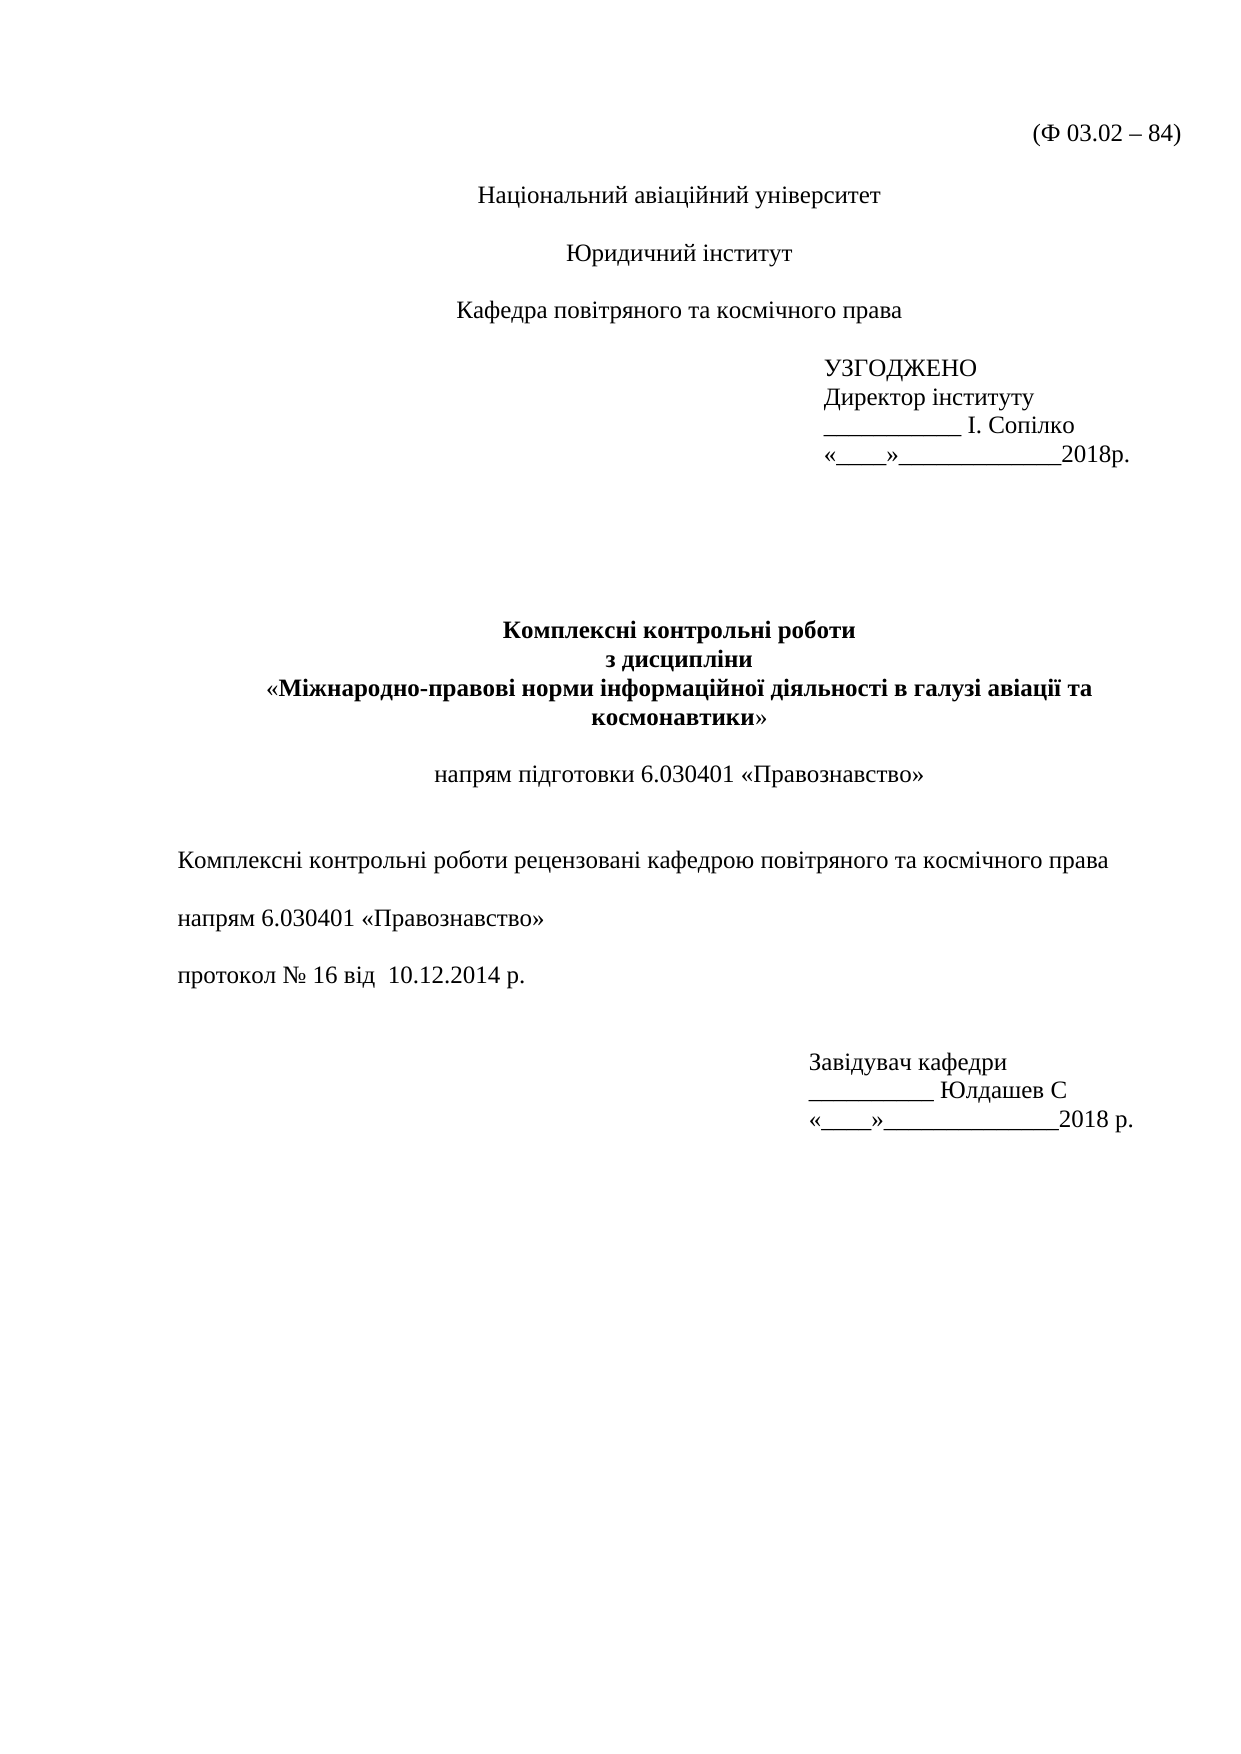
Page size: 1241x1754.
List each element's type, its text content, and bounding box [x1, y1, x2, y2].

text протокол № 16 від 10.12.2014 р. [177, 961, 1181, 989]
text Комплексні контрольні роботи рецензовані кафедрою повітряного та космічного права [177, 846, 1181, 874]
text Юридичний інститут [177, 238, 1181, 267]
text напрям 6.030401 «Правознавство» [177, 903, 1181, 932]
text Національний авіаційний університет [177, 180, 1181, 209]
text (Ф 03.02 – 84) [177, 118, 1181, 147]
table_header УЗГОДЖЕНО Директор інституту ___________ І. Сопілко «____»_____________2018р. [812, 353, 1232, 558]
text з дисципліни [177, 644, 1181, 673]
text «Міжнародно-правові норми інформаційної діяльності в галузі авіації та космонавтики» [177, 673, 1181, 731]
text Комплексні контрольні роботи [177, 616, 1181, 644]
text Кафедра повітряного та космічного права [177, 295, 1181, 324]
table_header Завідувач кафедри __________ Юлдашев С «____»______________2018 р. [798, 1047, 1240, 1223]
text напрям підготовки 6.030401 «Правознавство» [177, 759, 1181, 788]
